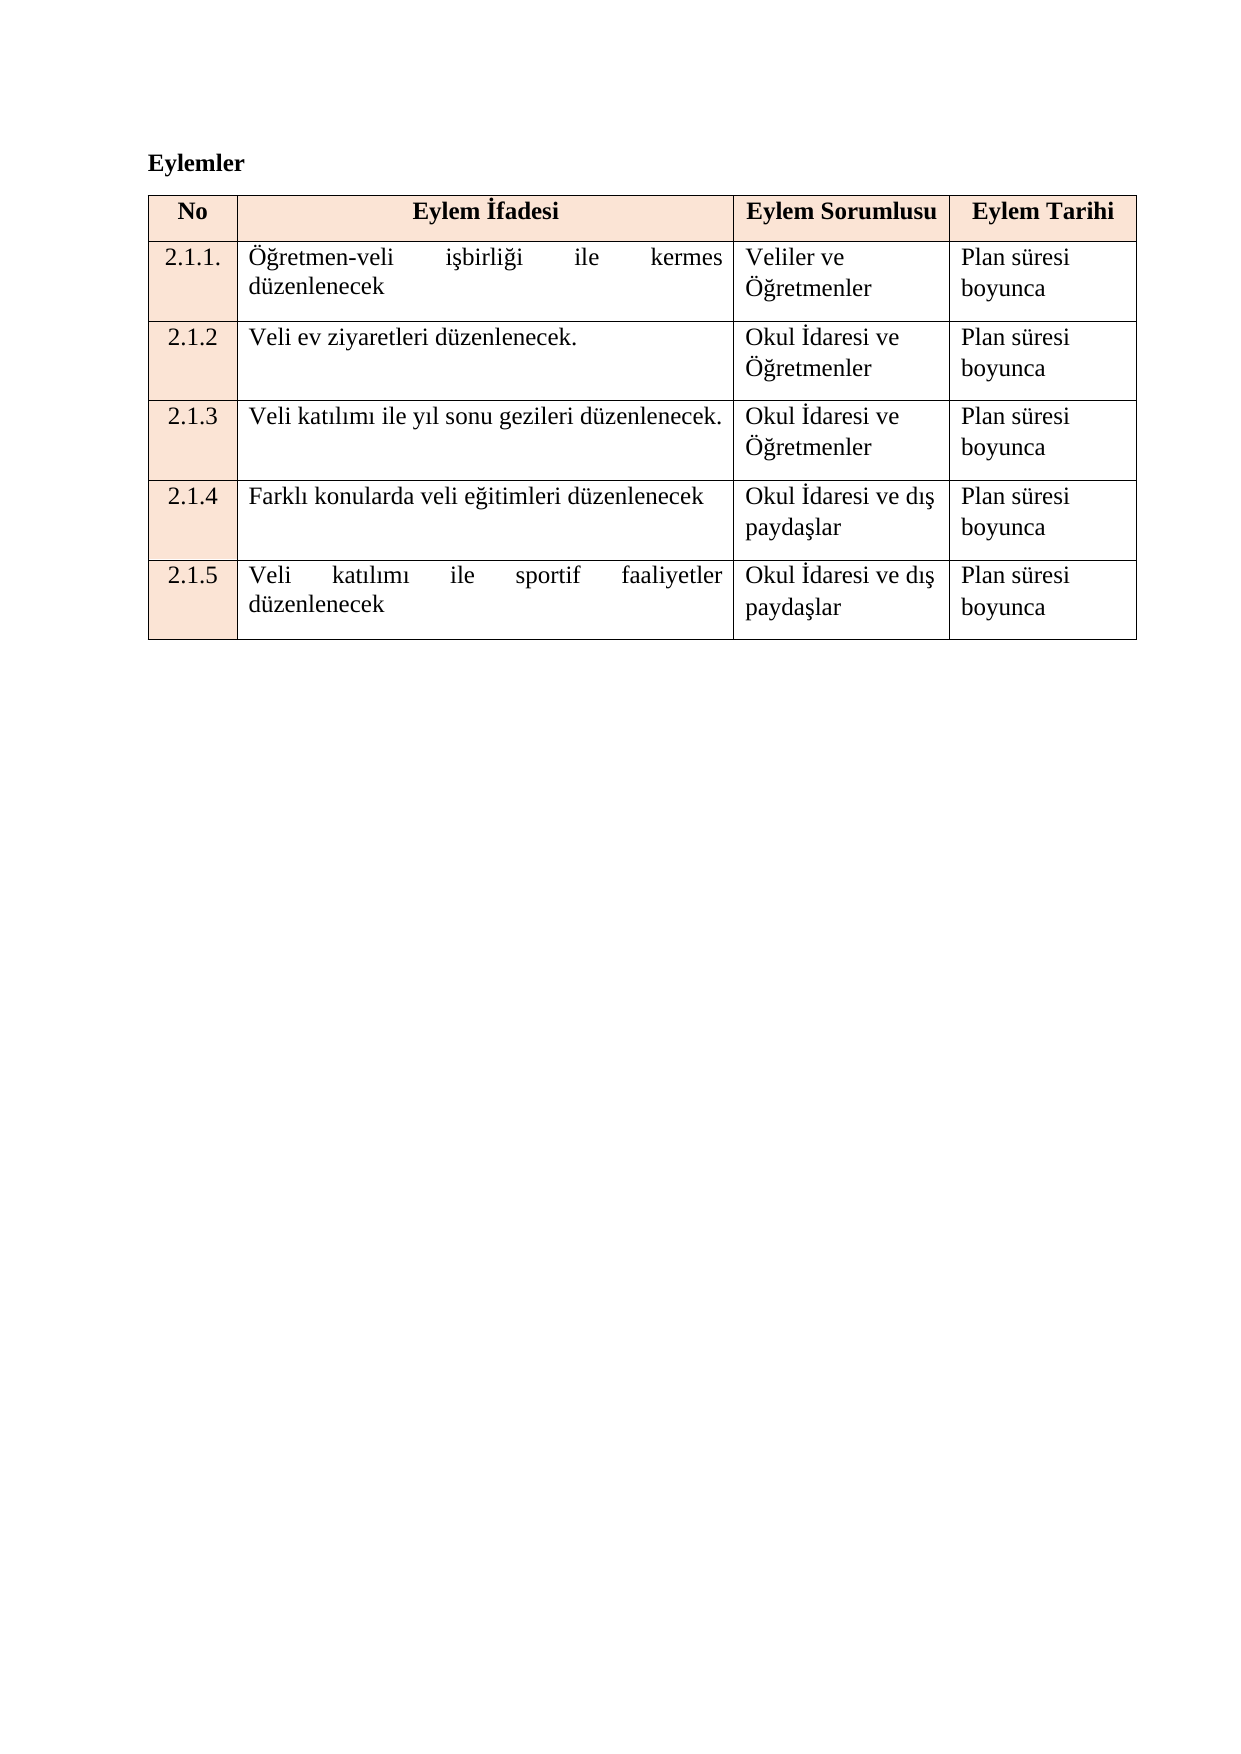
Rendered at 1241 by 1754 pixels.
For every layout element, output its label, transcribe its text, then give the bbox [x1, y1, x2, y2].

table_header No [149, 196, 237, 241]
table_cell 2.1.2 [149, 322, 237, 400]
table_header Eylem Tarihi [950, 196, 1136, 241]
table_cell Veliler ve Öğretmenler [734, 242, 949, 321]
table_cell Okul İdaresi ve Öğretmenler [734, 322, 949, 400]
table_cell Öğretmen-veli işbirliği ile kermes düzenlenecek [238, 242, 733, 321]
table_cell Plan süresi boyunca [950, 242, 1136, 321]
table_cell Plan süresi boyunca [950, 561, 1136, 639]
text Eylemler [148, 148, 1167, 176]
table_cell Farklı konularda veli eğitimleri düzenlenecek [238, 481, 733, 559]
table_cell Okul İdaresi ve dış paydaşlar [734, 561, 949, 639]
table_header Eylem Sorumlusu [734, 196, 949, 241]
table_cell Okul İdaresi ve dış paydaşlar [734, 481, 949, 559]
table_cell Veli katılımı ile yıl sonu gezileri düzenlenecek. [238, 401, 733, 480]
table_header Eylem İfadesi [238, 196, 733, 241]
table_cell Plan süresi boyunca [950, 401, 1136, 480]
table_cell Okul İdaresi ve Öğretmenler [734, 401, 949, 480]
table_cell 2.1.4 [149, 481, 237, 559]
table_cell 2.1.5 [149, 561, 237, 639]
table_cell 2.1.1. [149, 242, 237, 321]
table_cell Plan süresi boyunca [950, 322, 1136, 400]
table_cell Veli ev ziyaretleri düzenlenecek. [238, 322, 733, 400]
table_cell Plan süresi boyunca [950, 481, 1136, 559]
table_cell Veli katılımı ile sportif faaliyetler düzenlenecek [238, 561, 733, 639]
table_cell 2.1.3 [149, 401, 237, 480]
